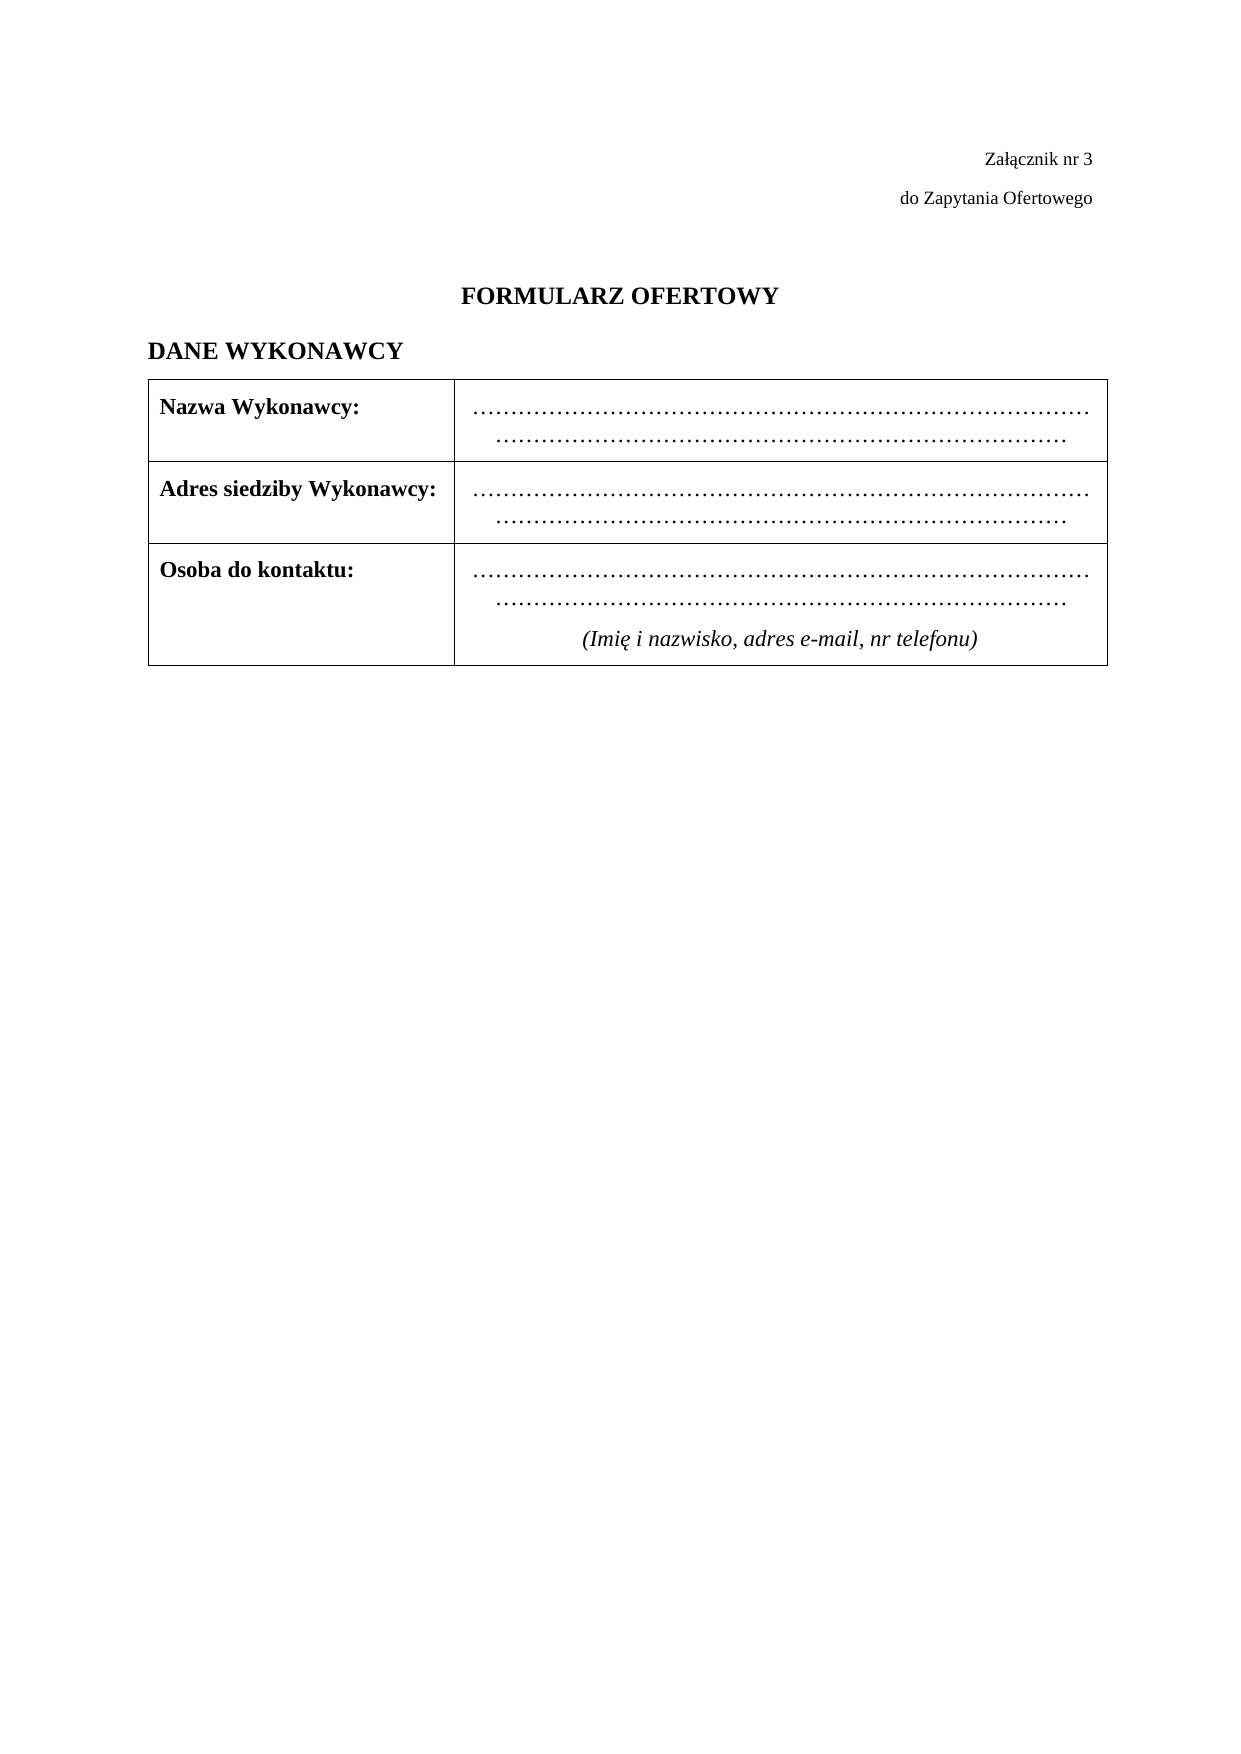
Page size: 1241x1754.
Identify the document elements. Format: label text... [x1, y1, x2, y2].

table_cell Osoba do kontaktu: [149, 544, 454, 665]
text do Zapytania Ofertowego [148, 187, 1093, 209]
text DANE WYKONAWCY [148, 336, 1093, 365]
text Załącznik nr 3 [148, 148, 1093, 169]
table_header Nazwa Wykonawcy: [149, 380, 454, 461]
table_cell ………………………………………………………………………………………………………………………………………… [455, 462, 1107, 543]
table_header ………………………………………………………………………………………………………………………………………… [455, 380, 1107, 461]
table_cell Adres siedziby Wykonawcy: [149, 462, 454, 543]
text Formularz ofertOWY [148, 281, 1093, 310]
table_cell ………………………………………………………………………………………………………………………………………… (Imię i nazwisko, adres e-mail, nr telefonu) [455, 544, 1107, 665]
